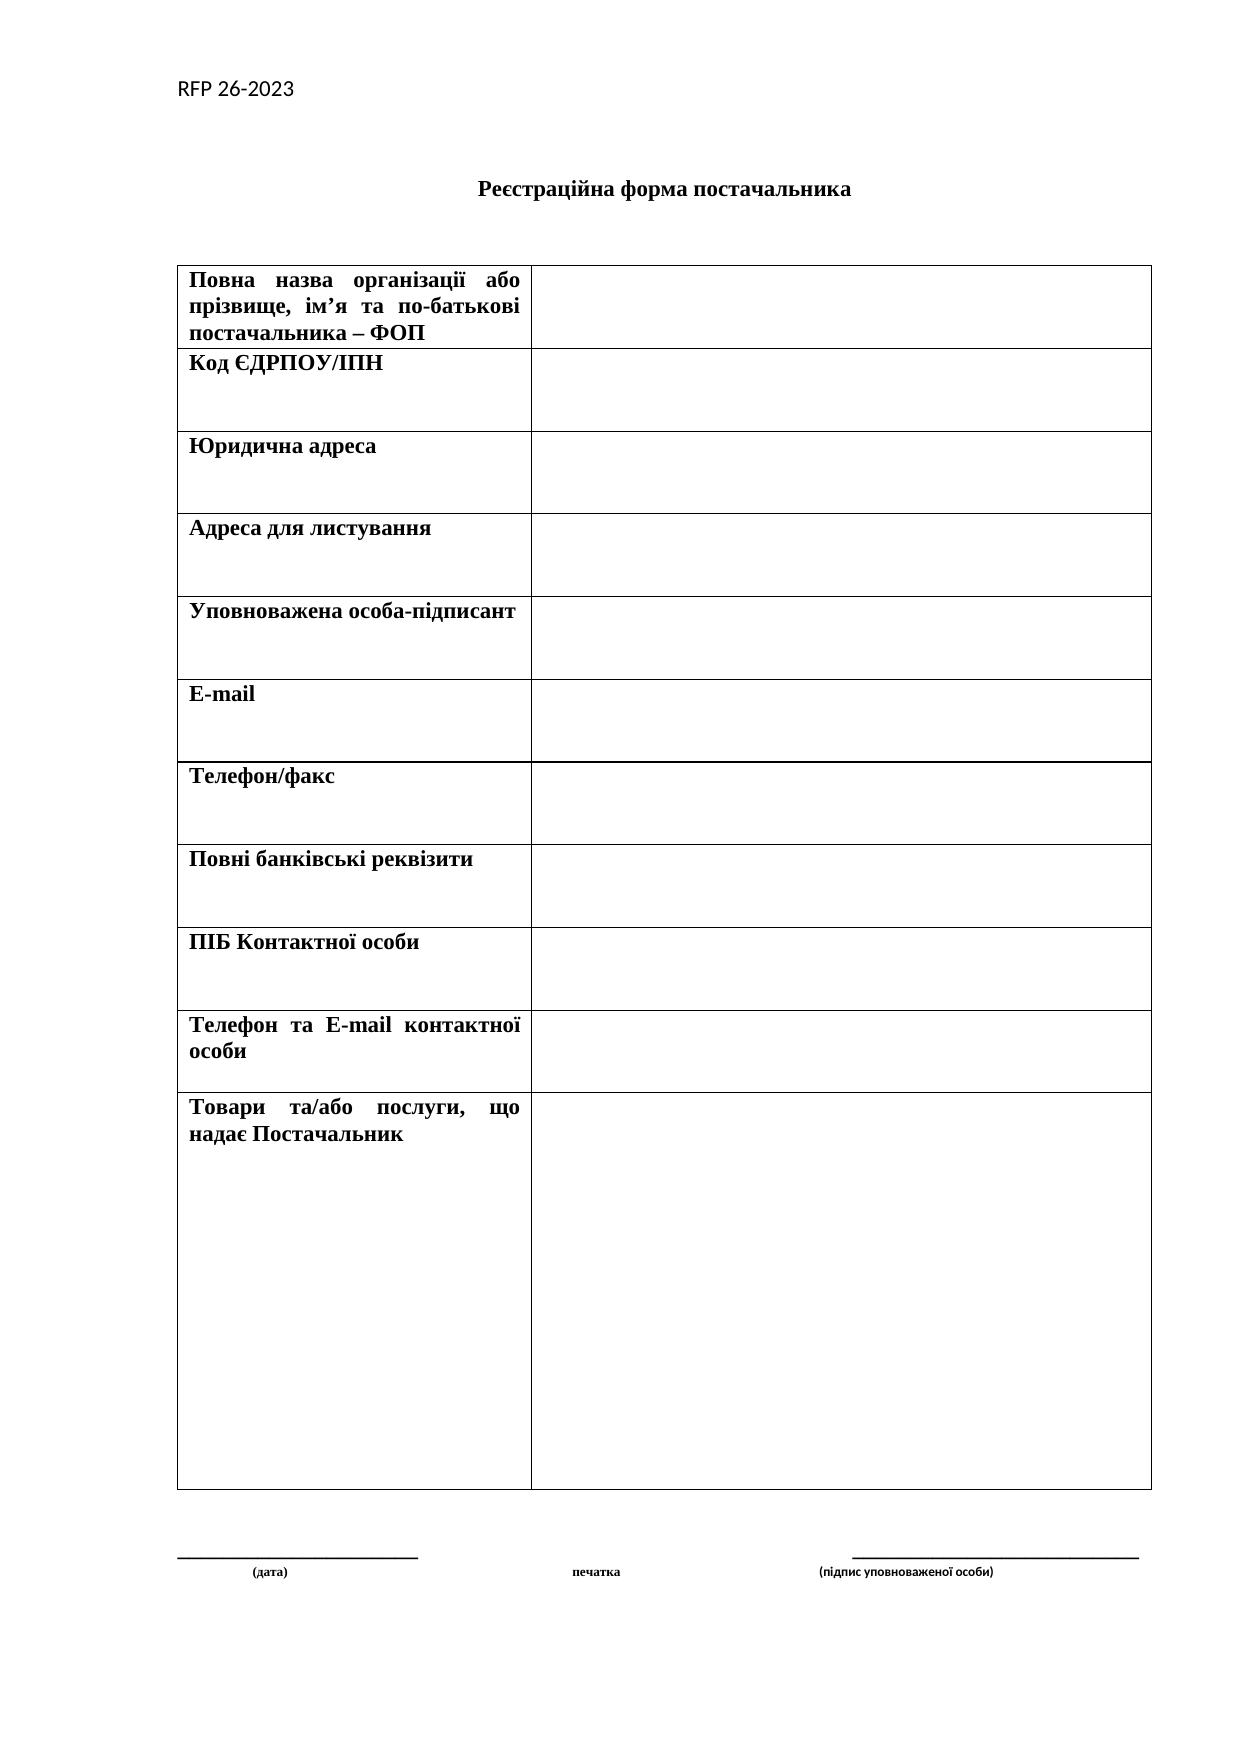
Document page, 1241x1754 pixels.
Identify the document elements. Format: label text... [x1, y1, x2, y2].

table_cell Телефон/факс [178, 763, 531, 844]
table_header Повна назва організації або прізвище, ім’я та по-батькові постачальника – ФОП [178, 266, 531, 348]
table_cell Повні банківські реквізити [178, 845, 531, 927]
table_cell [532, 763, 1151, 844]
text Реєстраційна форма постачальника [177, 118, 1152, 201]
table_cell [532, 597, 1151, 679]
table_cell [532, 514, 1151, 596]
table_cell [532, 845, 1151, 927]
table_cell [532, 1011, 1151, 1092]
text (дата) печатка (підпис уповноваженої особи) [177, 1563, 1152, 1591]
table_cell [532, 1093, 1151, 1489]
table_cell [532, 928, 1151, 1009]
table_cell Адреса для листування [178, 514, 531, 596]
table_cell Код ЄДРПОУ/ІПН [178, 349, 531, 431]
table_cell ПІБ Контактної особи [178, 928, 531, 1009]
table_cell Юридична адреса [178, 432, 531, 513]
table_cell Товари та/або послуги, що надає Постачальник [178, 1093, 531, 1489]
table_cell Телефон та E-mail контактної особи [178, 1011, 531, 1092]
table_cell [532, 349, 1151, 431]
text _____________________ _________________________ [177, 1535, 1152, 1561]
table_cell [532, 680, 1151, 761]
table_cell Уповноважена особа-підписант [178, 597, 531, 679]
table_cell [532, 432, 1151, 513]
table_header [532, 266, 1151, 348]
table_cell E-mail [178, 680, 531, 761]
